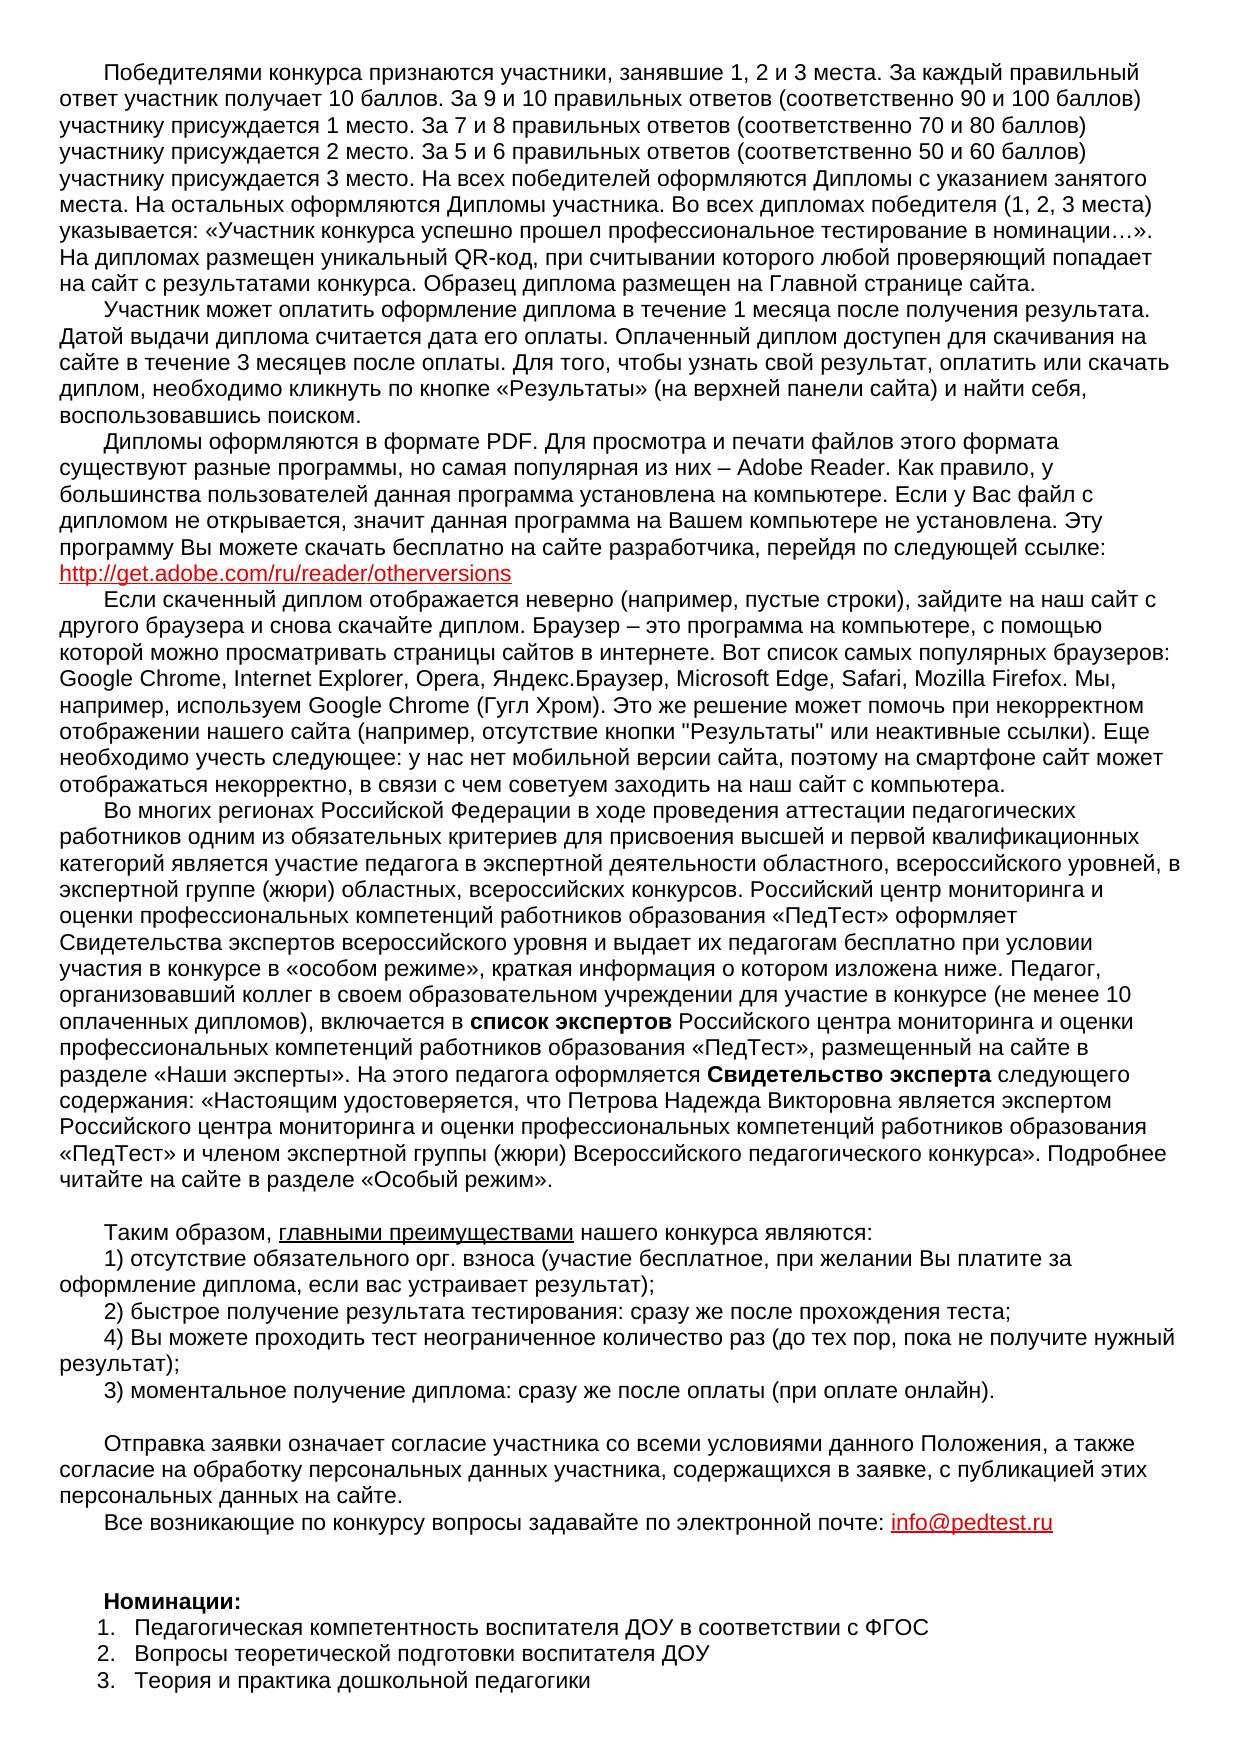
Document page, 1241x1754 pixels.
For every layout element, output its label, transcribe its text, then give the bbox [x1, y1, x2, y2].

text Дипломы оформляются в формате PDF. Для просмотра и печати файлов этого формата существуют разные программы, но самая популярная из них – Adobe Reader. Как правило, у большинства пользователей данная программа установлена на компьютере. Если у Вас файл с дипломом не открывается, значит данная программа на Вашем компьютере не установлена. Эту программу Вы можете скачать бесплатно на сайте разработчика, перейдя по следующей ссылке: http://get.adobe.com/ru/reader/otherversions [59, 428, 1181, 586]
text Отправка заявки означает согласие участника со всеми условиями данного Положения, а также согласие на обработку персональных данных участника, содержащихся в заявке, с публикацией этих персональных данных на сайте. [59, 1429, 1181, 1508]
text Все возникающие по конкурсу вопросы задавайте по электронной почте: info@pedtest.ru [59, 1508, 1181, 1535]
text Победителями конкурса признаются участники, занявшие 1, 2 и 3 места. За каждый правильный ответ участник получает 10 баллов. За 9 и 10 правильных ответов (соответственно 90 и 100 баллов) участнику присуждается 1 место. За 7 и 8 правильных ответов (соответственно 70 и 80 баллов) участнику присуждается 2 место. За 5 и 6 правильных ответов (соответственно 50 и 60 баллов) участнику присуждается 3 место. На всех победителей оформляются Дипломы с указанием занятого места. На остальных оформляются Дипломы участника. Во всех дипломах победителя (1, 2, 3 места) указывается: «Участник конкурса успешно прошел профессиональное тестирование в номинации…». На дипломах размещен уникальный QR-код, при считывании которого любой проверяющий попадает на сайт с результатами конкурса. Образец диплома размещен на Главной странице сайта. [59, 59, 1181, 296]
list Теория и практика дошкольной педагогики [97, 1667, 1181, 1693]
list Вопросы теоретической подготовки воспитателя ДОУ [97, 1640, 1181, 1667]
text Участник может оплатить оформление диплома в течение 1 месяца после получения результата. Датой выдачи диплома считается дата его оплаты. Оплаченный диплом доступен для скачивания на сайте в течение 3 месяцев после оплаты. Для того, чтобы узнать свой результат, оплатить или скачать диплом, необходимо кликнуть по кнопке «Результаты» (на верхней панели сайта) и найти себя, воспользовавшись поиском. [59, 296, 1181, 428]
text 1) отсутствие обязательного орг. взноса (участие бесплатное, при желании Вы платите за оформление диплома, если вас устраивает результат); [59, 1245, 1181, 1298]
text 4) Вы можете проходить тест неограниченное количество раз (до тех пор, пока не получите нужный результат); [59, 1324, 1181, 1377]
text 3) моментальное получение диплома: сразу же после оплаты (при оплате онлайн). [59, 1377, 1181, 1403]
text Номинации: [59, 1588, 1181, 1614]
list Педагогическая компетентность воспитателя ДОУ в соответствии с ФГОС [97, 1614, 1181, 1640]
text Если скаченный диплом отображается неверно (например, пустые строки), зайдите на наш сайт с другого браузера и снова скачайте диплом. Браузер – это программа на компьютере, с помощью которой можно просматривать страницы сайтов в интернете. Вот список самых популярных браузеров: Google Chrome, Internet Explorer, Opera, Яндекс.Браузер, Microsoft Edge, Safari, Mozilla Firefox. Мы, например, используем Google Chrome (Гугл Хром). Это же решение может помочь при некорректном отображении нашего сайта (например, отсутствие кнопки "Результаты" или неактивные ссылки). Еще необходимо учесть следующее: у нас нет мобильной версии сайта, поэтому на смартфоне сайт может отображаться некорректно, в связи с чем советуем заходить на наш сайт с компьютера. [59, 586, 1181, 797]
text Во многих регионах Российской Федерации в ходе проведения аттестации педагогических работников одним из обязательных критериев для присвоения высшей и первой квалификационных категорий является участие педагога в экспертной деятельности областного, всероссийского уровней, в экспертной группе (жюри) областных, всероссийских конкурсов. Российский центр мониторинга и оценки профессиональных компетенций работников образования «ПедТест» оформляет Свидетельства экспертов всероссийского уровня и выдает их педагогам бесплатно при условии участия в конкурсе в «особом режиме», краткая информация о котором изложена ниже. Педагог, организовавший коллег в своем образовательном учреждении для участие в конкурсе (не менее 10 оплаченных дипломов), включается в список экспертов Российского центра мониторинга и оценки профессиональных компетенций работников образования «ПедТест», размещенный на сайте в разделе «Наши эксперты». На этого педагога оформляется Свидетельство эксперта следующего содержания: «Настоящим удостоверяется, что Петрова Надежда Викторовна является экспертом Российского центра мониторинга и оценки профессиональных компетенций работников образования «ПедТест» и членом экспертной группы (жюри) Всероссийского педагогического конкурса». Подробнее читайте на сайте в разделе «Особый режим». [59, 797, 1181, 1192]
text Таким образом, главными преимуществами нашего конкурса являются: [59, 1219, 1181, 1245]
text 2) быстрое получение результата тестирования: сразу же после прохождения теста; [59, 1298, 1181, 1324]
